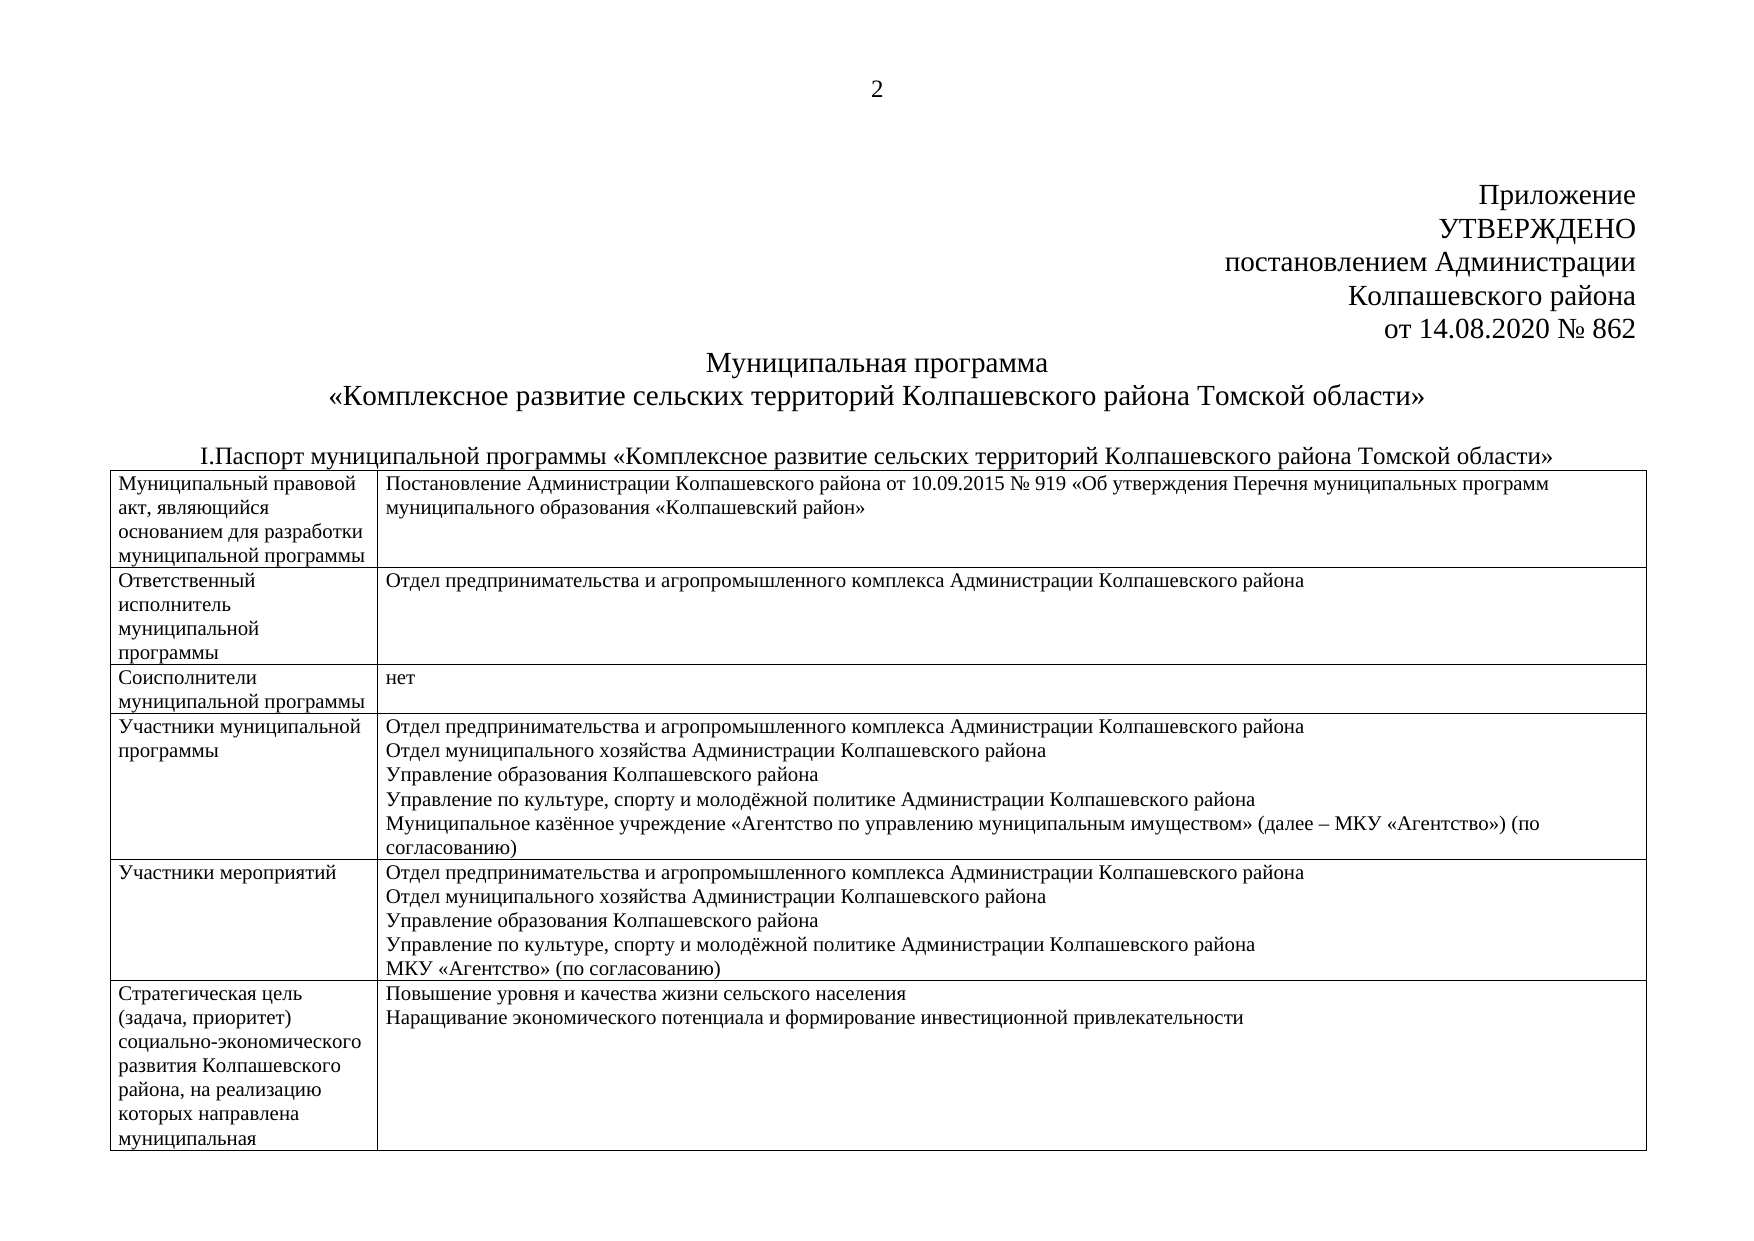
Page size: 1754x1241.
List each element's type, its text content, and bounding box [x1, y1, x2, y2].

table_cell Отдел предпринимательства и агропромышленного комплекса Администрации Колпашевского района Отдел муниципального хозяйства Администрации Колпашевского района Управление образования Колпашевского района Управление по культуре, спорту и молодёжной политике Администрации Колпашевского района Муниципальное казённое учреждение «Агентство по управлению муниципальным имуществом» (далее – МКУ «Агентство») (по согласованию) [378, 714, 1646, 859]
table_header Постановление Администрации Колпашевского района от 10.09.2015 № 919 «Об утверждения Перечня муниципальных программ муниципального образования «Колпашевский район» [378, 471, 1646, 567]
table_header Муниципальный правовой акт, являющийся основанием для разработки муниципальной программы [111, 471, 377, 567]
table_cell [378, 981, 1646, 1149]
text от 14.08.2020 № 862 [118, 311, 1636, 345]
table_cell Отдел предпринимательства и агропромышленного комплекса Администрации Колпашевского района [378, 568, 1646, 664]
text «Комплексное развитие сельских территорий Колпашевского района Томской области» [118, 378, 1636, 412]
table_cell нет [378, 665, 1646, 713]
text Колпашевского района [118, 278, 1636, 311]
table_cell Отдел предпринимательства и агропромышленного комплекса Администрации Колпашевского района Отдел муниципального хозяйства Администрации Колпашевского района Управление образования Колпашевского района Управление по культуре, спорту и молодёжной политике Администрации Колпашевского района МКУ «Агентство» (по согласованию) [378, 860, 1646, 980]
text постановлением Администрации [118, 244, 1636, 278]
text I.Паспорт муниципальной программы «Комплексное развитие сельских территорий Колпашевского района Томской области» [118, 441, 1636, 469]
text Приложение [118, 177, 1636, 211]
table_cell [111, 981, 377, 1149]
table_cell Ответственный исполнитель муниципальной программы [111, 568, 377, 664]
text Муниципальная программа [118, 345, 1636, 378]
table_cell Участники мероприятий [111, 860, 377, 980]
text УТВЕРЖДЕНО [118, 211, 1636, 244]
table_cell Участники муниципальной программы [111, 714, 377, 859]
table_cell Соисполнители муниципальной программы [111, 665, 377, 713]
